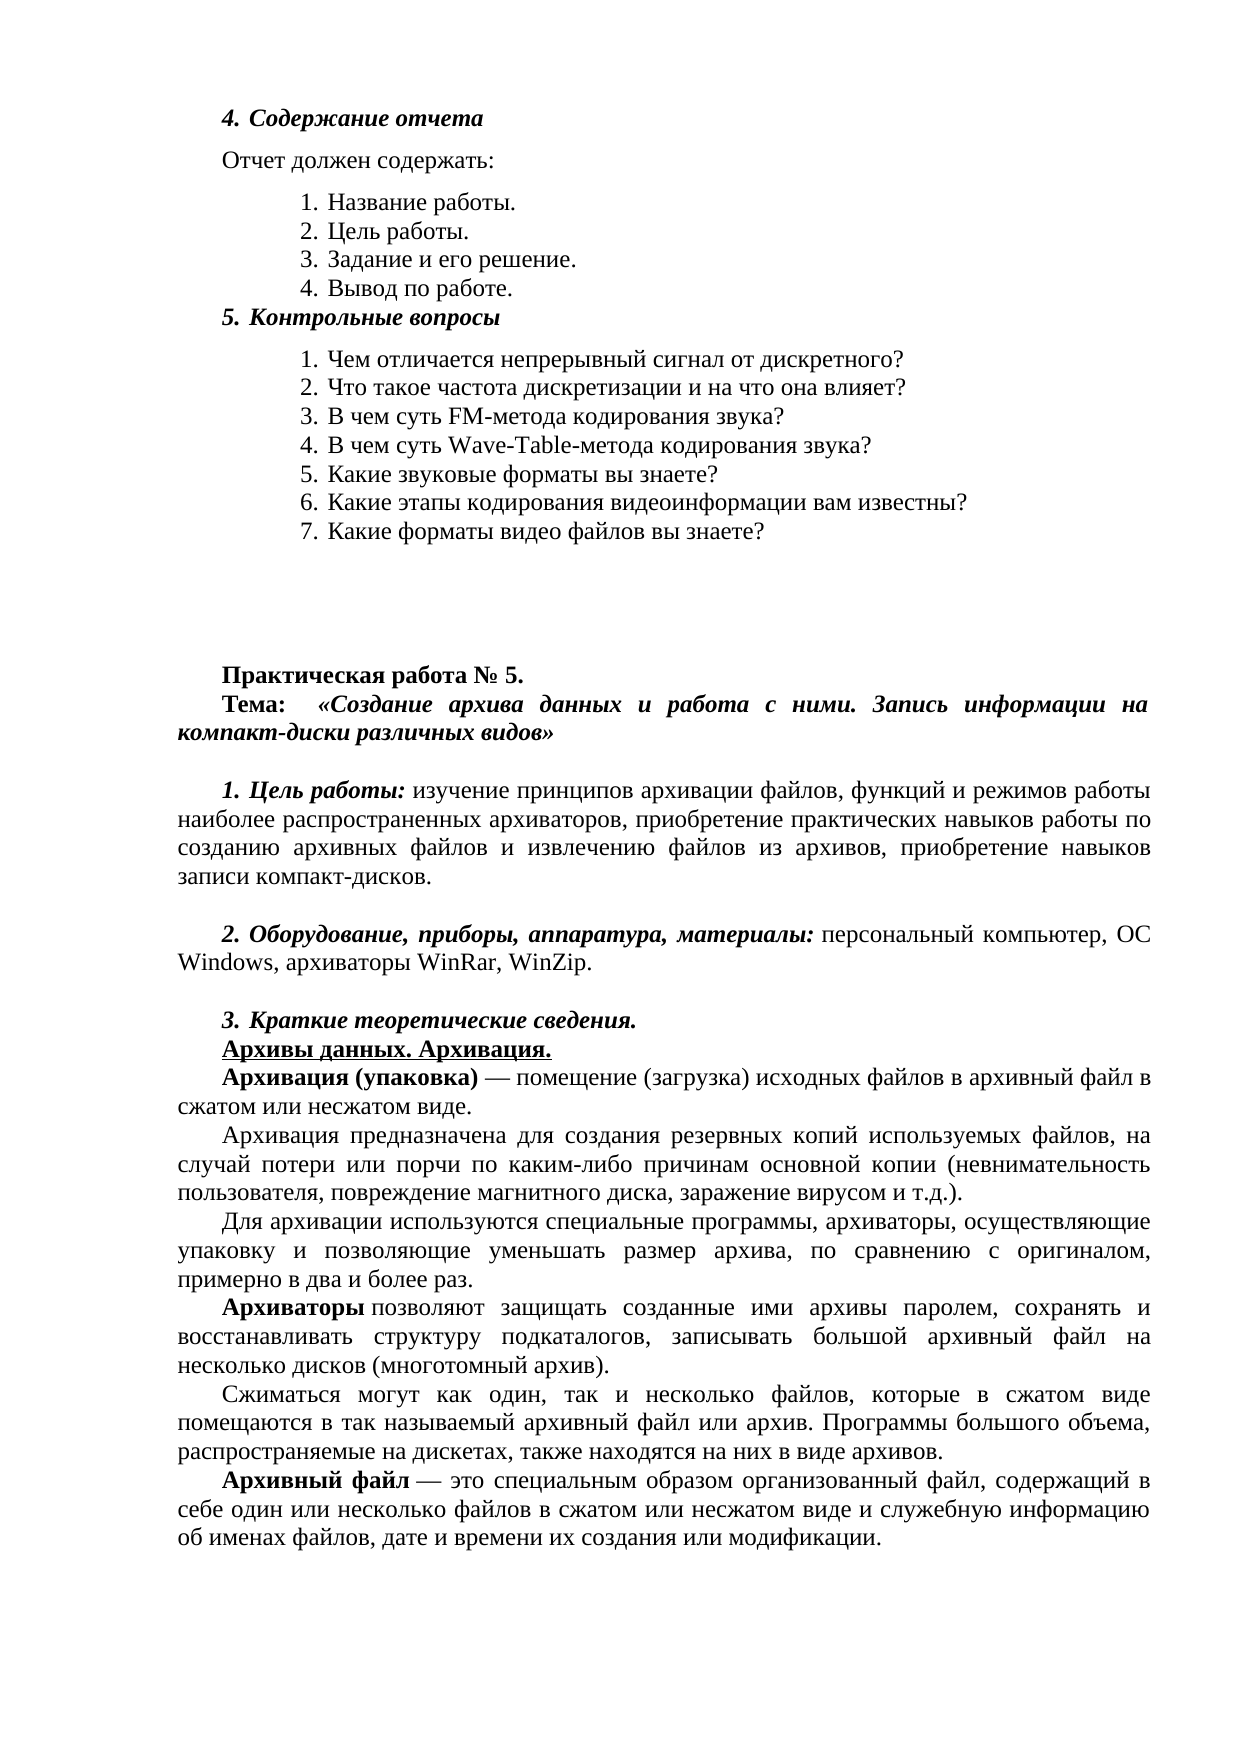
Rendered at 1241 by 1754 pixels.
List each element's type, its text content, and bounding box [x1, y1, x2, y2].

list В чем суть FM-метода кодирования звука? [256, 401, 1152, 430]
text Практическая работа № 5. [177, 660, 1152, 689]
text 3. Краткие теоретические сведения. [177, 1005, 1152, 1034]
list Задание и его решение. [256, 244, 1152, 273]
text Отчет должен содержать: [177, 145, 1152, 174]
list Вывод по работе. [256, 273, 1152, 302]
list Чем отличается непрерывный сигнал от дискретного? [256, 344, 1152, 372]
list Какие этапы кодирования видеоинформации вам известны? [256, 487, 1152, 516]
list Цель работы. [256, 216, 1152, 244]
text Тема: «Создание архива данных и работа с ними. Запись информации на компакт-диски различных видов» [177, 689, 1152, 746]
text Архивный файл — это специальным образом организованный файл, содержащий в себе один или несколько файлов в сжатом или несжатом виде и служебную информацию об именах файлов, дате и времени их создания или модификации. [177, 1465, 1152, 1551]
text Для архивации используются специальные программы, архиваторы, осуществляющие упаковку и позволяющие уменьшать размер архива, по сравнению с оригиналом, примерно в два и более раз. [177, 1206, 1152, 1292]
text 1. Цель работы: изучение принципов архивации файлов, функций и режимов работы наиболее распространенных архиваторов, приобретение практических навыков работы по созданию архивных файлов и извлечению файлов из архивов, приобретение навыков записи компакт-дисков. [177, 775, 1152, 890]
text Архиваторы позволяют защищать созданные ими архивы паролем, сохранять и восстанавливать структуру подкаталогов, записывать большой архивный файл на несколько дисков (многотомный архив). [177, 1292, 1152, 1379]
text 4. Содержание отчета [177, 103, 1152, 132]
text Архивы данных. Архивация. [177, 1034, 1152, 1062]
text Сжиматься могут как один, так и несколько файлов, которые в сжатом виде помещаются в так называемый архивный файл или архив. Программы большого объема, распространяемые на дискетах, также находятся на них в виде архивов. [177, 1379, 1152, 1465]
list Название работы. [256, 187, 1152, 216]
list В чем суть Wave-Table-метода кодирования звука? [256, 430, 1152, 459]
text Архивация (упаковка) — помещение (загрузка) исходных файлов в архивный файл в сжатом или несжатом виде. [177, 1062, 1152, 1120]
text 5. Контрольные вопросы [177, 302, 1152, 331]
list Какие форматы видео файлов вы знаете? [256, 516, 1152, 545]
list Что такое частота дискретизации и на что она влияет? [256, 372, 1152, 401]
text 2. Оборудование, приборы, аппаратура, материалы: персональный компьютер, OC Windows, архиваторы WinRar, WinZip. [177, 919, 1152, 976]
text Архивация предназначена для создания резервных копий используемых файлов, на случай потери или порчи по каким-либо причинам основной копии (невнимательность пользователя, повреждение магнитного диска, заражение вирусом и т.д.). [177, 1120, 1152, 1206]
list Какие звуковые форматы вы знаете? [256, 459, 1152, 487]
